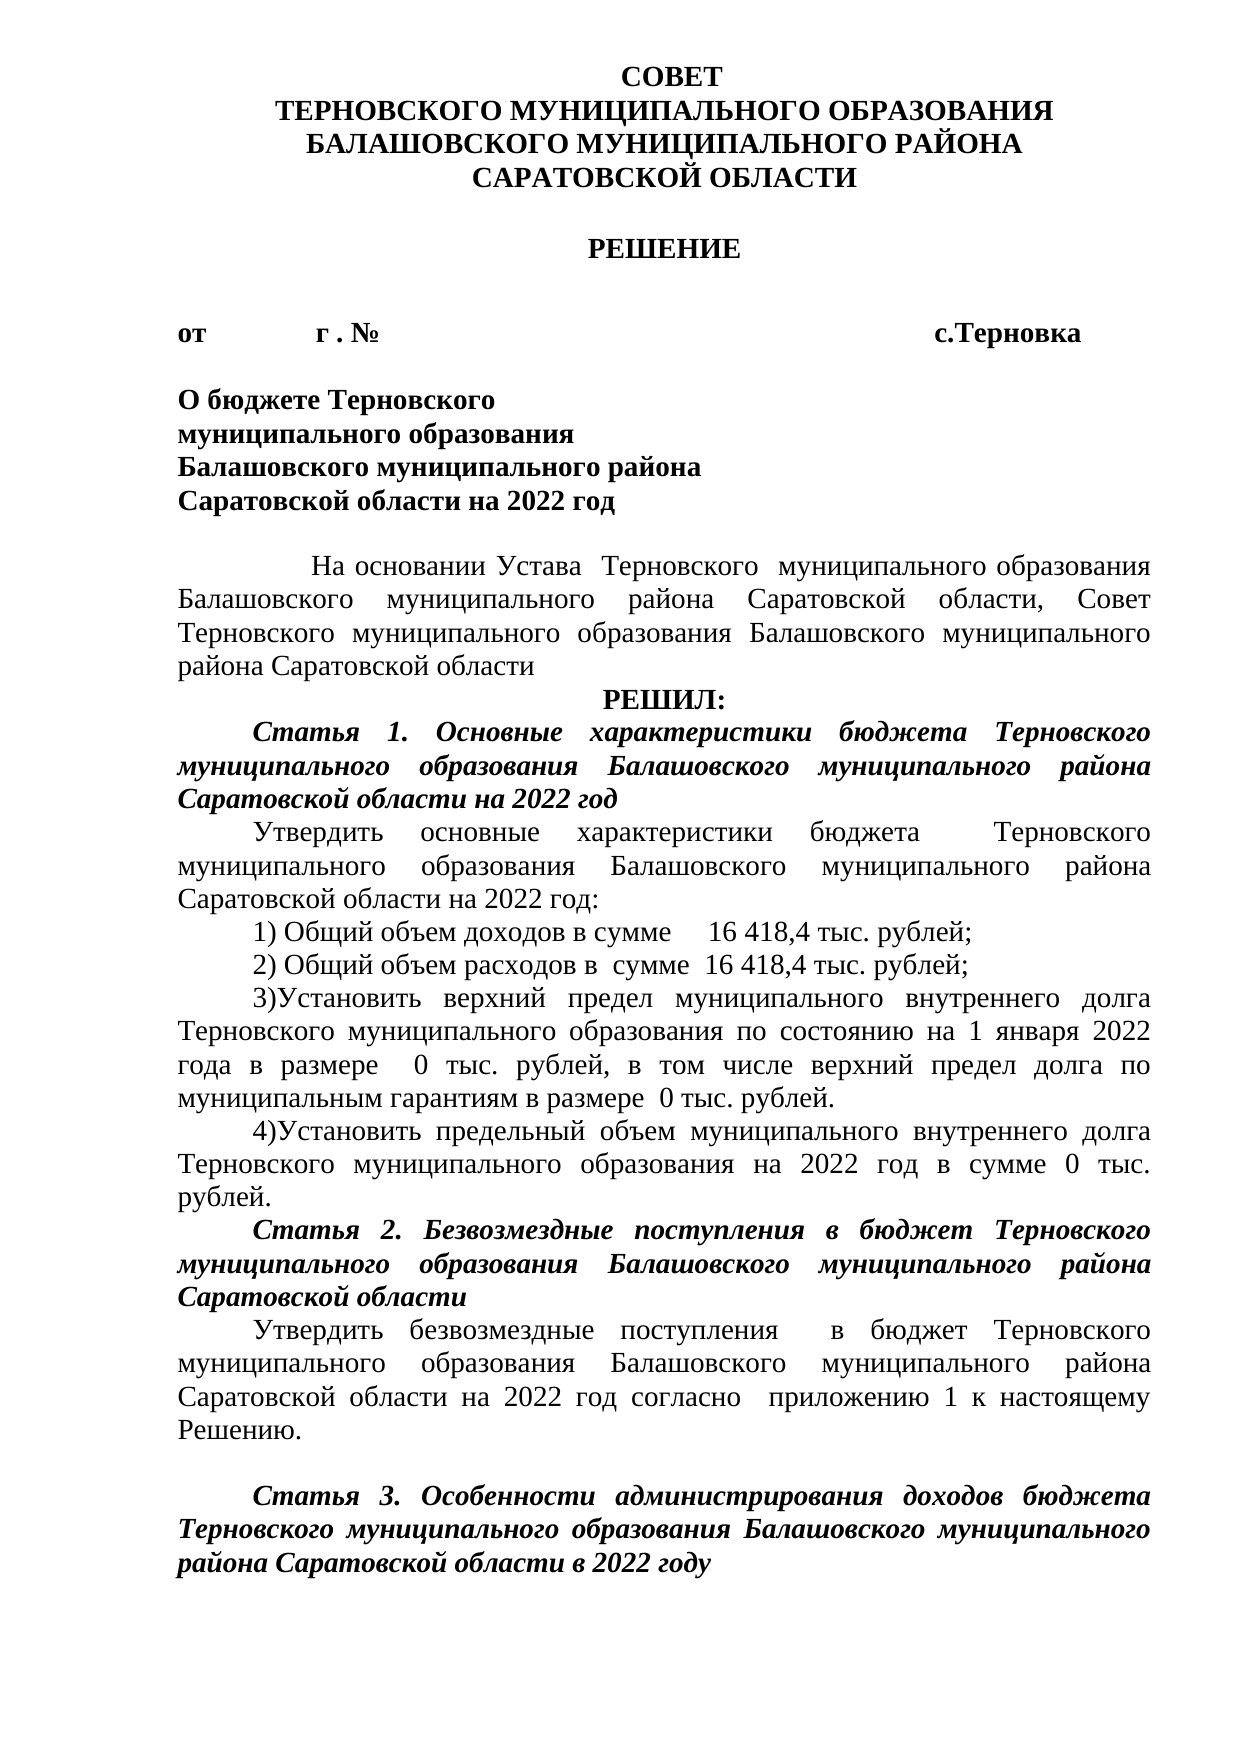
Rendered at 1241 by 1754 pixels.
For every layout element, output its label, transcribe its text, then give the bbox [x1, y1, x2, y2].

text Статья 2. Безвозмездные поступления в бюджет Терновского муниципального образования Балашовского муниципального района Саратовской области [177, 1213, 1152, 1313]
text На основании Устава Терновского муниципального образования Балашовского муниципального района Саратовской области, Совет Терновского муниципального образования Балашовского муниципального района Саратовской области [177, 548, 1152, 682]
text Утвердить основные характеристики бюджета Терновского муниципального образования Балашовского муниципального района Саратовской области на 2022 год: [177, 815, 1152, 914]
text Статья 3. Особенности администрирования доходов бюджета Терновского муниципального образования Балашовского муниципального района Саратовской области в 2022 году [177, 1479, 1152, 1578]
text 3)Установить верхний предел муниципального внутреннего долга Терновского муниципального образования по состоянию на 1 января 2022 года в размере 0 тыс. рублей, в том числе верхний предел долга по муниципальным гарантиям в размере 0 тыс. рублей. [177, 981, 1152, 1113]
title САРАТОВСКОЙ ОБЛАСТИ [177, 160, 1152, 193]
text РЕШЕНИЕ [177, 232, 1152, 265]
title БАЛАШОВСКОГО МУНИЦИПАЛЬНОГО РАЙОНА [177, 126, 1152, 160]
text РЕШИЛ: [177, 682, 1152, 715]
text Саратовской области на 2022 год [177, 483, 1152, 516]
text от г . № с.Терновка [177, 315, 1152, 349]
text 2) Общий объем расходов в сумме 16 418,4 тыс. рублей; [177, 948, 1152, 981]
text О бюджете Терновского [177, 382, 1152, 416]
text Статья 1. Основные характеристики бюджета Терновского муниципального образования Балашовского муниципального района Саратовской области на 2022 год [177, 715, 1152, 815]
text 1) Общий объем доходов в сумме 16 418,4 тыс. рублей; [177, 914, 1152, 948]
text 4)Установить предельный объем муниципального внутреннего долга Терновского муниципального образования на 2022 год в сумме 0 тыс. рублей. [177, 1113, 1152, 1213]
text муниципального образования [177, 416, 1152, 449]
text Утвердить безвозмездные поступления в бюджет Терновского муниципального образования Балашовского муниципального района Саратовской области на 2022 год согласно приложению 1 к настоящему Решению. [177, 1313, 1152, 1446]
text Балашовского муниципального района [177, 449, 1152, 483]
title СОВЕТ ТЕРНОВСКОГО МУНИЦИПАЛЬНОГО ОБРАЗОВАНИЯ [177, 59, 1152, 126]
